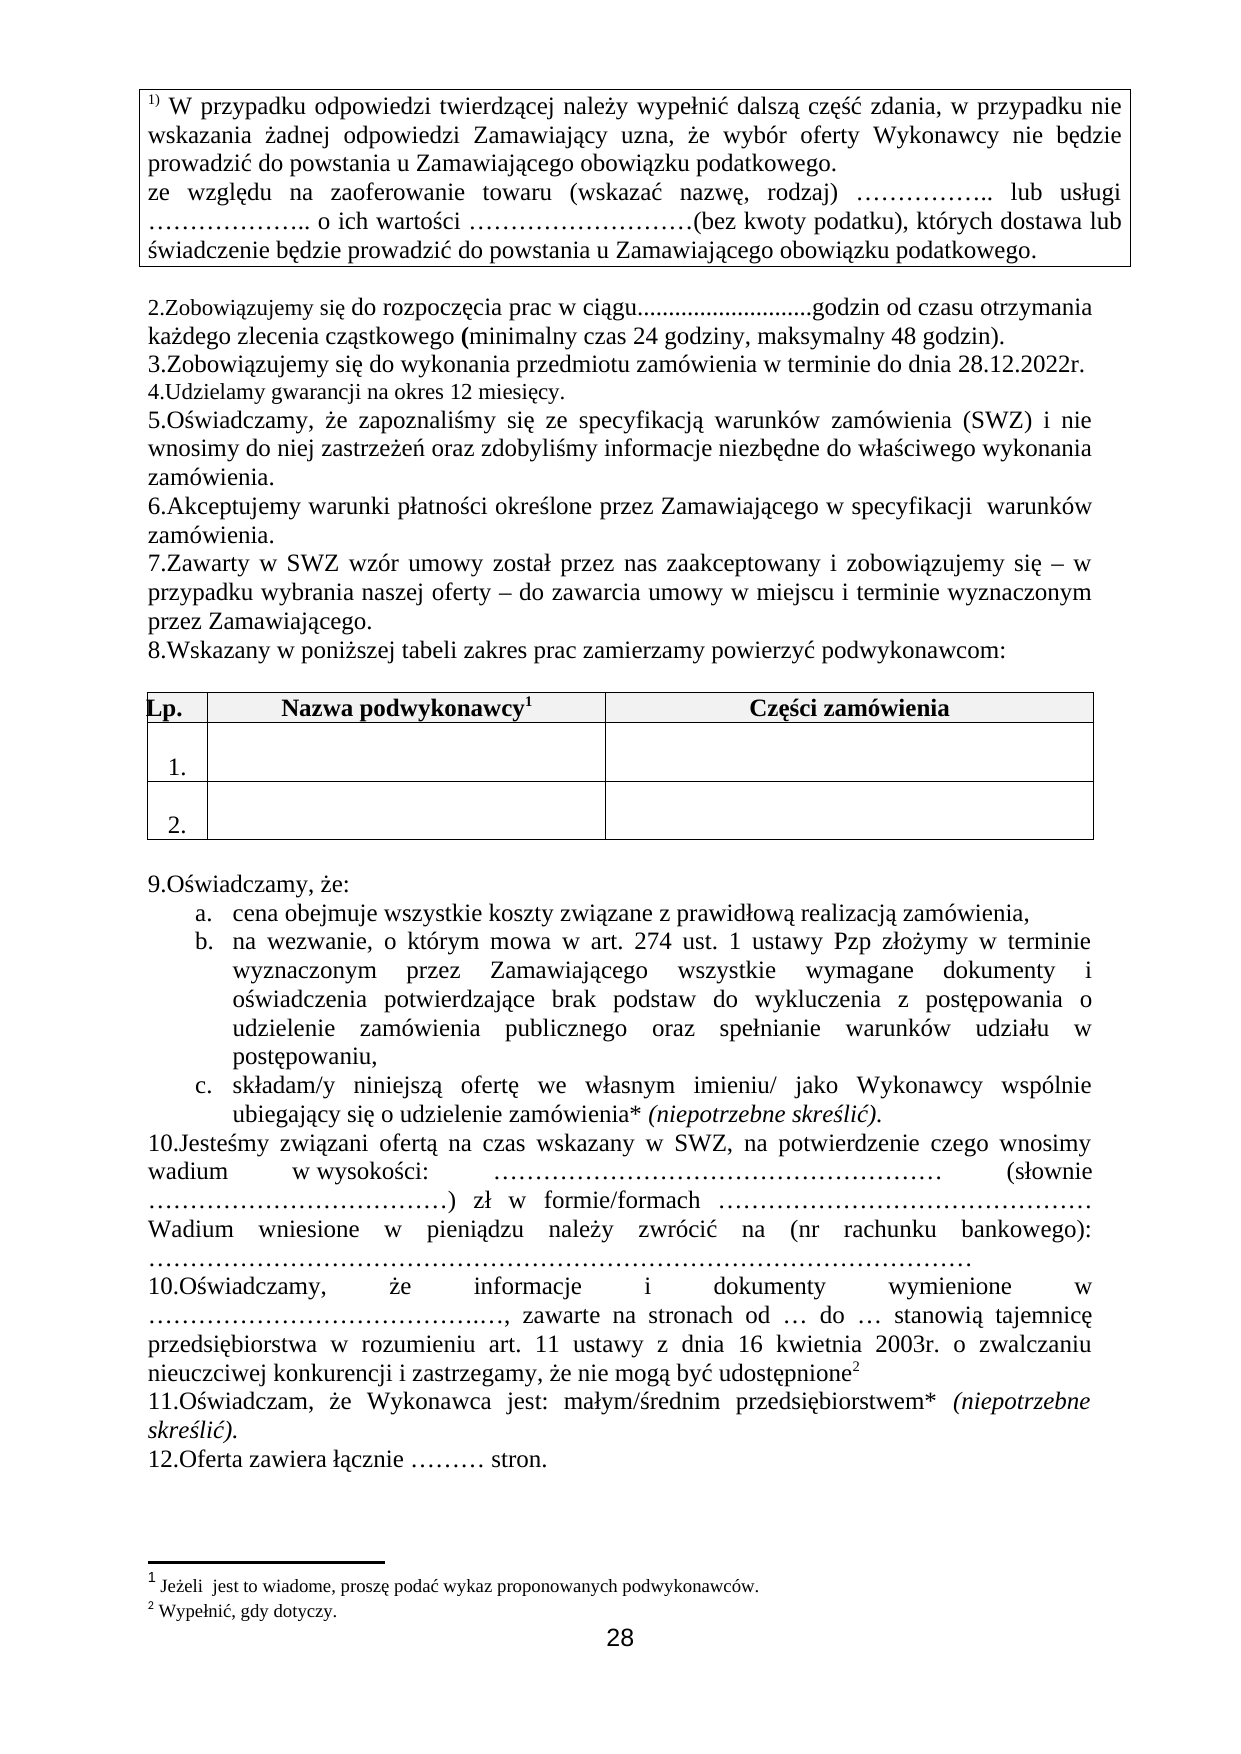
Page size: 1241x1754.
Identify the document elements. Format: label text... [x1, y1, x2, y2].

text 12.Oferta zawiera łącznie ……… stron. [148, 1444, 1093, 1473]
text 9.Oświadczamy, że: [148, 869, 1093, 898]
text 7.Zawarty w SWZ wzór umowy został przez nas zaakceptowany i zobowiązujemy się – w przypadku wybrania naszej oferty – do zawarcia umowy w miejscu i terminie wyznaczonym przez Zamawiającego. [148, 548, 1093, 635]
text 3.Zobowiązujemy się do wykonania przedmiotu zamówienia w terminie do dnia 28.12.2022r. [148, 349, 1093, 378]
table_cell 2. [148, 782, 207, 839]
table_cell [606, 723, 1093, 781]
text 11.Oświadczam, że Wykonawca jest: małym/średnim przedsiębiorstwem* (niepotrzebne skreślić). [148, 1386, 1093, 1444]
table_cell [606, 782, 1093, 839]
text 4.Udzielamy gwarancji na okres 12 miesięcy. [148, 378, 1093, 405]
table_header Nazwa podwykonawcy [208, 693, 605, 722]
text 5.Oświadczamy, że zapoznaliśmy się ze specyfikacją warunków zamówienia (SWZ) i nie wnosimy do niej zastrzeżeń oraz zdobyliśmy informacje niezbędne do właściwego wykonania zamówienia. [148, 405, 1093, 491]
table_cell [208, 782, 605, 839]
list na wezwanie, o którym mowa w art. 274 ust. 1 ustawy Pzp złożymy w terminie wyznaczonym przez Zamawiającego wszystkie wymagane dokumenty i oświadczenia potwierdzające brak podstaw do wykluczenia z postępowania o udzielenie zamówienia publicznego oraz spełnianie warunków udziału w postępowaniu, [195, 926, 1093, 1070]
text 6.Akceptujemy warunki płatności określone przez Zamawiającego w specyfikacji warunków zamówienia. [148, 491, 1093, 548]
text 10.Oświadczamy, że informacje i dokumenty wymienione w ………………………………….…, zawarte na stronach od … do … stanowią tajemnicę przedsiębiorstwa w rozumieniu art. 11 ustawy z dnia 16 kwietnia 2003r. o zwalczaniu nieuczciwej konkurencji i zastrzegamy, że nie mogą być udostępnione [148, 1271, 1093, 1386]
table_header Lp. [148, 693, 207, 722]
list składam/y niniejszą ofertę we własnym imieniu/ jako Wykonawcy wspólnie ubiegający się o udzielenie zamówienia* (niepotrzebne skreślić). [195, 1070, 1093, 1128]
text 2.Zobowiązujemy się do rozpoczęcia prac w ciągu............................godzin od czasu otrzymania każdego zlecenia cząstkowego (minimalny czas 24 godziny, maksymalny 48 godzin). [148, 292, 1093, 349]
text 1) W przypadku odpowiedzi twierdzącej należy wypełnić dalszą część zdania, w przypadku nie wskazania żadnej odpowiedzi Zamawiający uzna, że wybór oferty Wykonawcy nie będzie prowadzić do powstania u Zamawiającego obowiązku podatkowego. [140, 90, 1130, 175]
table_header Części zamówienia [606, 693, 1093, 722]
text 10.Jesteśmy związani ofertą na czas wskazany w SWZ, na potwierdzenie czego wnosimy wadium w wysokości: ……………………………………………… (słownie ………………………………) zł w formie/formach ……………………………………… Wadium wniesione w pieniądzu należy zwrócić na (nr rachunku bankowego): ……………………………………………………………………………………… [148, 1128, 1093, 1271]
table_cell [208, 723, 605, 781]
list cena obejmuje wszystkie koszty związane z prawidłową realizacją zamówienia, [195, 898, 1093, 926]
text ze względu na zaoferowanie towaru (wskazać nazwę, rodzaj) …………….. lub usługi ……………….. o ich wartości ………………………(bez kwoty podatku), których dostawa lub świadczenie będzie prowadzić do powstania u Zamawiającego obowiązku podatkowego. [140, 175, 1130, 266]
table_cell 1. [148, 723, 207, 781]
text 8.Wskazany w poniższej tabeli zakres prac zamierzamy powierzyć podwykonawcom: [148, 635, 1093, 663]
